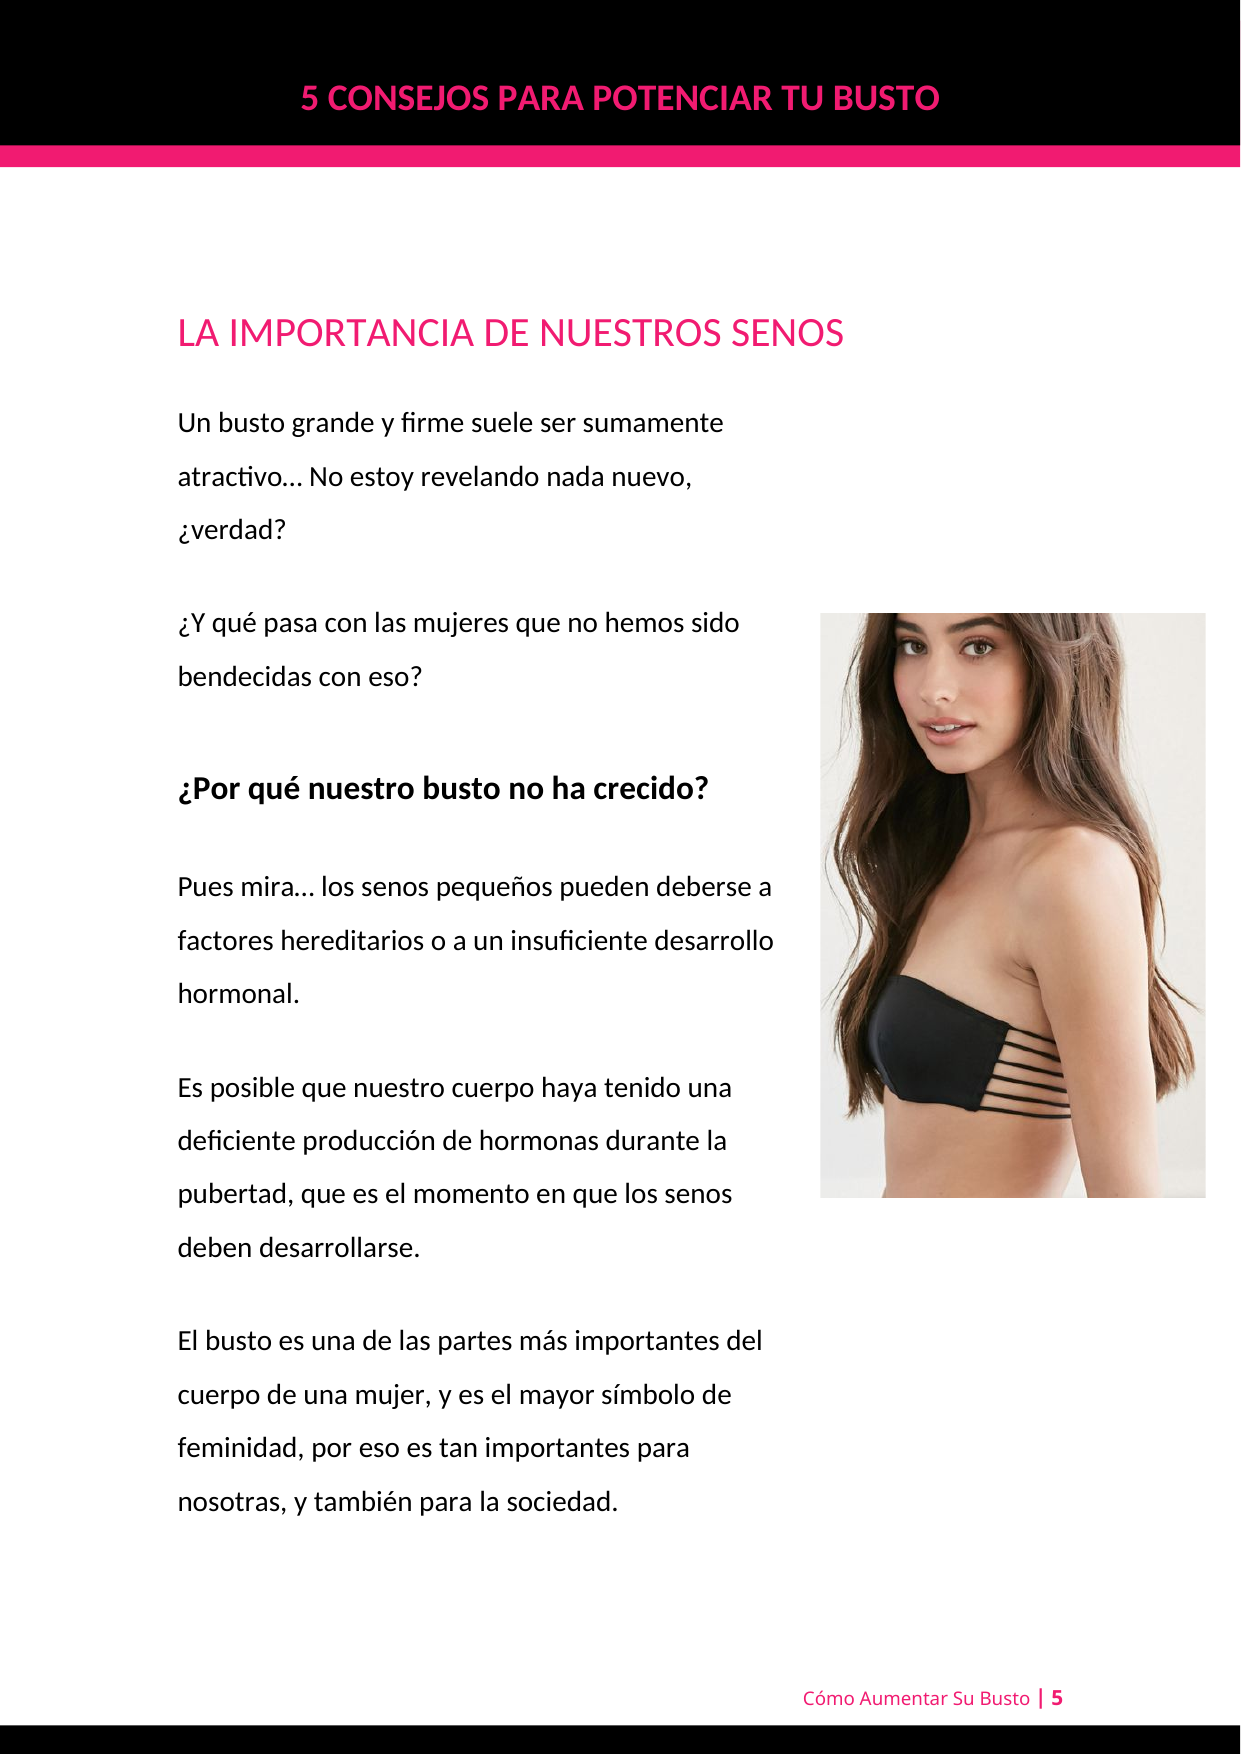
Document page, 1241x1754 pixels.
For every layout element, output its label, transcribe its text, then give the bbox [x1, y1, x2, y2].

text El busto es una de las partes más importantes del cuerpo de una mujer, y es el mayor símbolo de feminidad, por eso es tan importantes para nosotras, y también para la sociedad. [177, 1322, 797, 1518]
text Es posible que nuestro cuerpo haya tenido una deficiente producción de hormonas durante la pubertad, que es el momento en que los senos deben desarrollarse. [177, 1069, 797, 1265]
text LA IMPORTANCIA DE NUESTROS SENOS [177, 306, 1063, 357]
picture [820, 613, 1206, 1198]
text Pues mira… los senos pequeños pueden deberse a factores hereditarios o a un insuficiente desarrollo hormonal. [177, 868, 797, 1011]
text ¿Y qué pasa con las mujeres que no hemos sido bendecidas con eso? ¿Por qué nuestro busto no ha crecido? [177, 604, 797, 808]
text Un busto grande y firme suele ser sumamente atractivo… No estoy revelando nada nuevo, ¿verdad? [177, 404, 797, 547]
